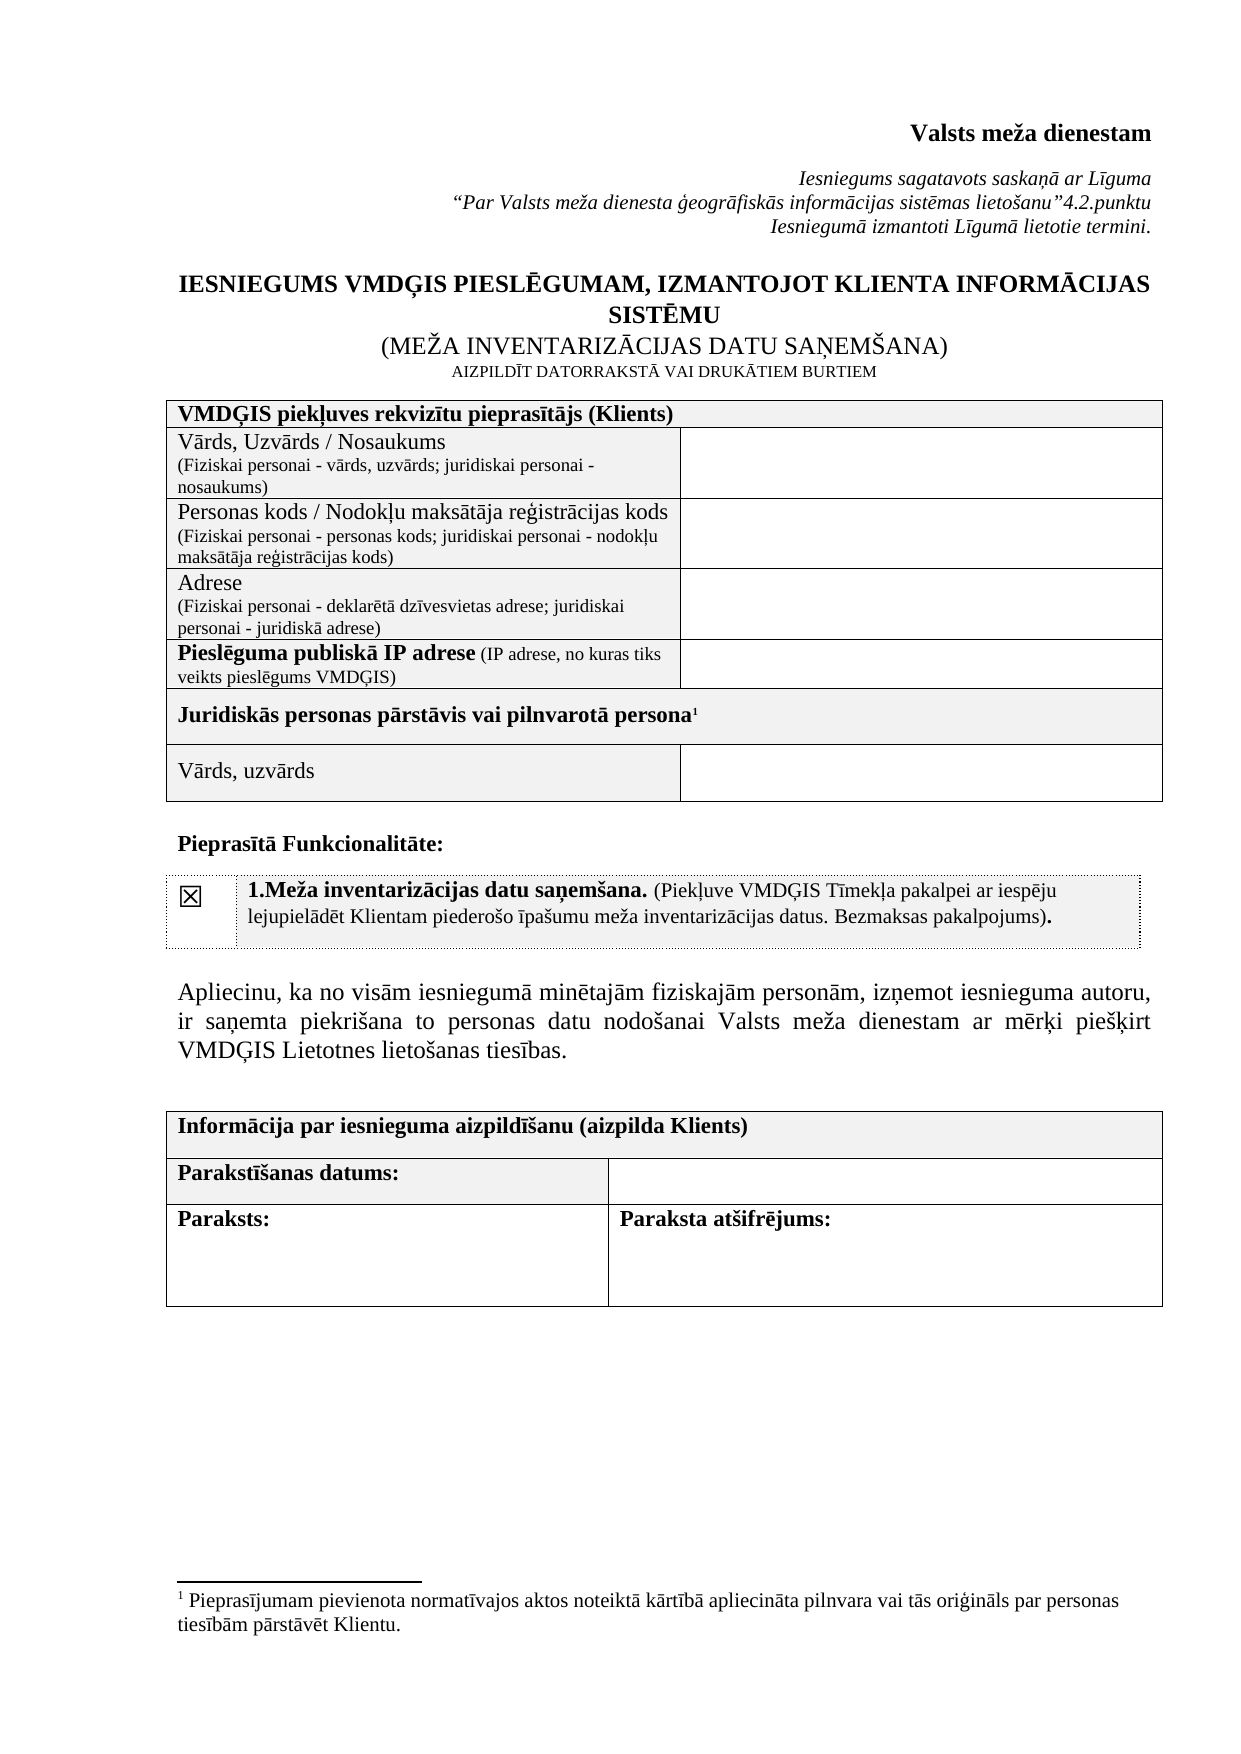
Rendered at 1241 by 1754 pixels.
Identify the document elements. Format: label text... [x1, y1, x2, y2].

table_cell Juridiskās personas pārstāvis vai pilnvarotā persona [167, 689, 1162, 744]
table_cell Paraksta atšifrējums: [609, 1205, 1162, 1306]
text Valsts meža dienestam [177, 118, 1152, 147]
table_cell [681, 428, 1162, 497]
table_cell Vārds, uzvārds [167, 745, 680, 801]
table_cell Paraksts: [167, 1205, 608, 1306]
table_cell [681, 640, 1162, 687]
table_header Informācija par iesnieguma aizpildīšanu (aizpilda Klients) [167, 1112, 1162, 1157]
text IESNIEGUMS VMDĢIS pieslēgumam, izmantojot KLIENTA INFORMĀCIJAS SISTĒMU [177, 269, 1152, 329]
table_header VMDĢIS piekļuves rekvizītu pieprasītājs (Klients) [167, 401, 1162, 427]
table_cell [681, 569, 1162, 638]
table_header 1.Meža inventarizācijas datu saņemšana. (Piekļuve VMDĢIS Tīmekļa pakalpei ar iespēju lejupielādēt Klientam piederošo īpašumu meža inventarizācijas datus. Bezmaksas pakalpojums). [236, 875, 1140, 947]
table_cell Pieslēguma publiskā IP adrese (IP adrese, no kuras tiks veikts pieslēgums VMDĢIS) [167, 640, 680, 687]
table_cell Parakstīšanas datums: [167, 1159, 608, 1204]
list Pieprasītā Funkcionalitāte: [177, 830, 1152, 856]
table_header ☒ [166, 875, 236, 947]
table_cell [681, 499, 1162, 568]
text Iesniegumā izmantoti Līgumā lietotie termini. [177, 214, 1152, 238]
table_cell Vārds, Uzvārds / Nosaukums (Fiziskai personai - vārds, uzvārds; juridiskai personai - nosaukums) [167, 428, 680, 497]
text aizpildīt datorrakstā vai drukātiem burtiem [177, 362, 1152, 381]
text (Meža inventarizācijas datu saņemšana) [177, 331, 1152, 360]
table_cell Adrese (Fiziskai personai - deklarētā dzīvesvietas adrese; juridiskai personai - juridiskā adrese) [167, 569, 680, 638]
text “Par Valsts meža dienesta ģeogrāfiskās informācijas sistēmas lietošanu”4.2.punktu [177, 190, 1152, 214]
table_cell [609, 1159, 1162, 1204]
table_cell [681, 745, 1162, 801]
text Iesniegums sagatavots saskaņā ar Līguma [177, 166, 1152, 190]
text Apliecinu, ka no visām iesniegumā minētajām fiziskajām personām, izņemot iesnieguma autoru, ir saņemta piekrišana to personas datu nodošanai Valsts meža dienestam ar mērķi piešķirt VMDĢIS Lietotnes lietošanas tiesības. [177, 977, 1152, 1063]
table_cell Personas kods / Nodokļu maksātāja reģistrācijas kods (Fiziskai personai - personas kods; juridiskai personai - nodokļu maksātāja reģistrācijas kods) [167, 499, 680, 568]
